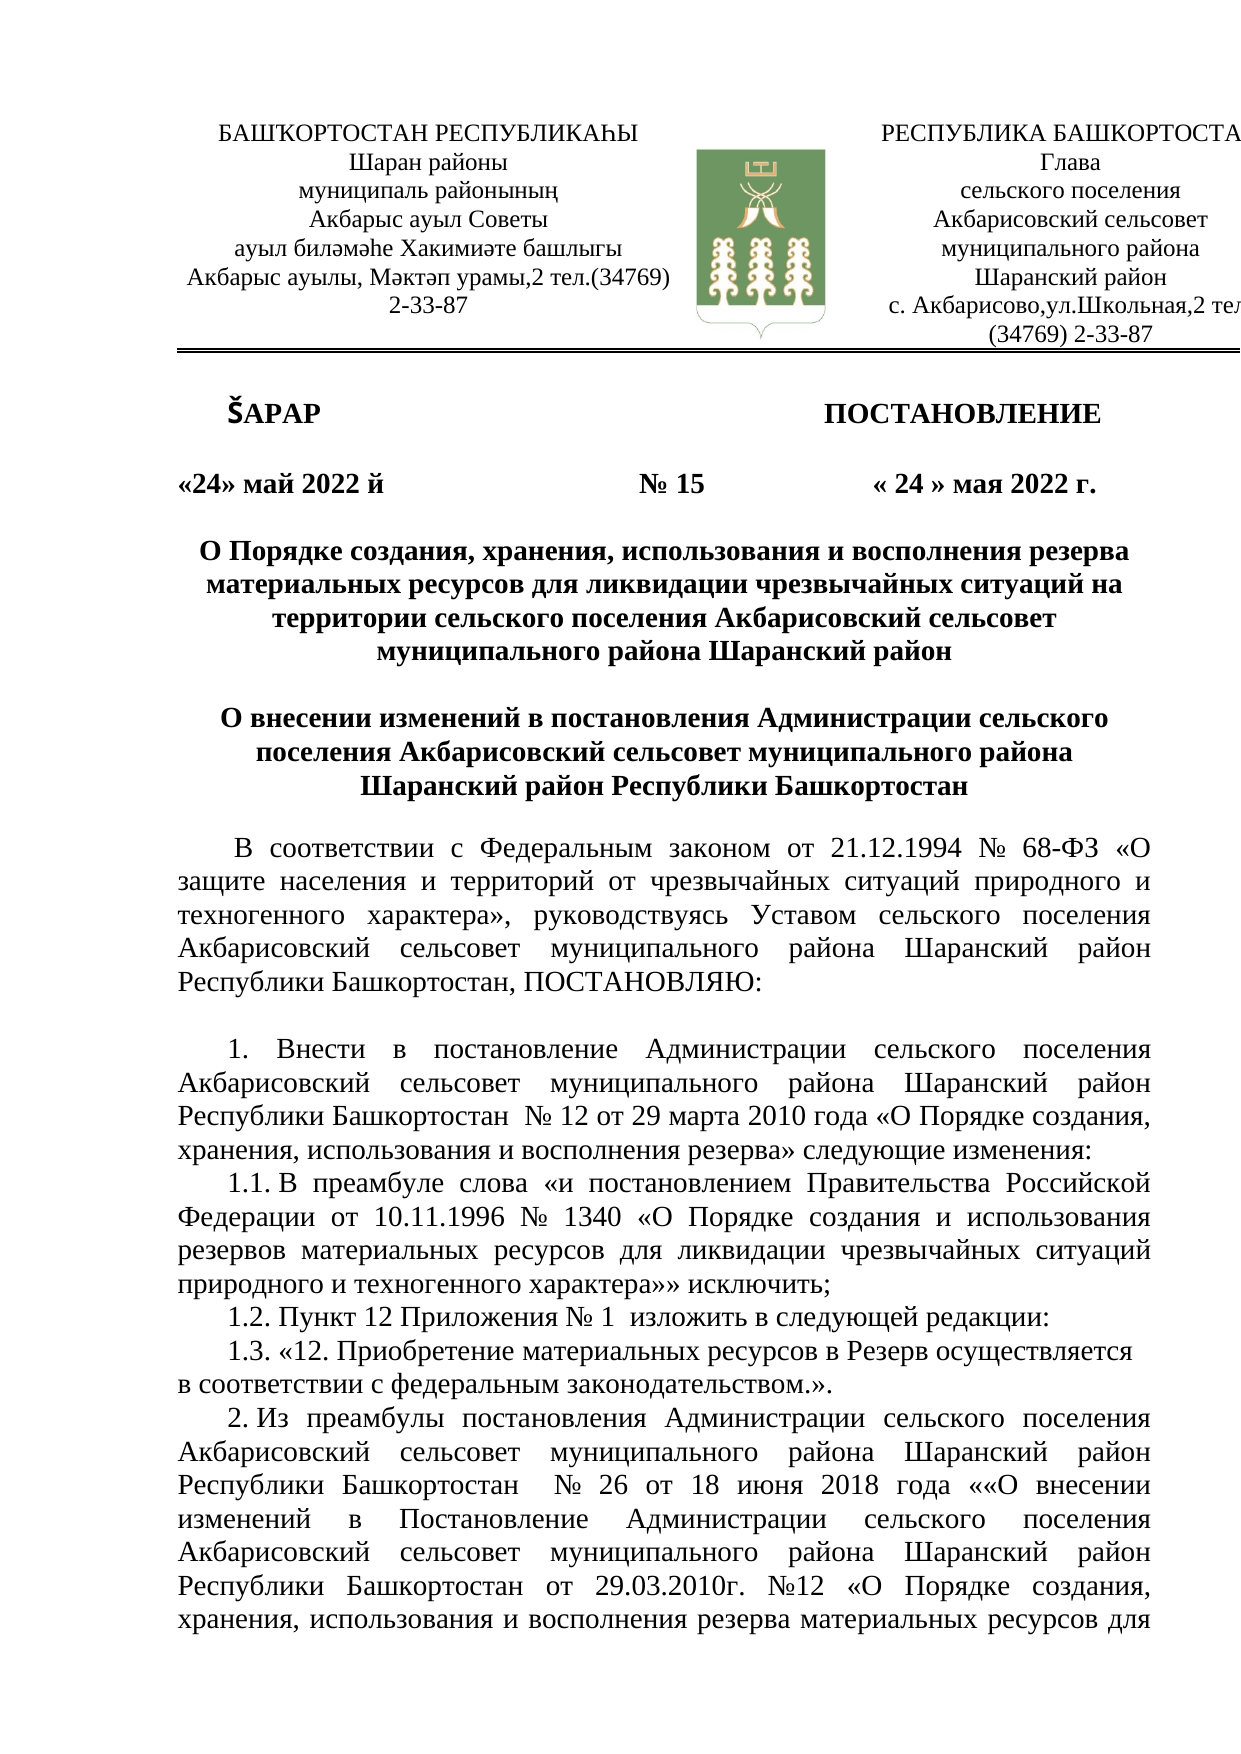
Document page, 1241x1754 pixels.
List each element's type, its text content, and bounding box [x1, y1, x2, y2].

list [177, 1400, 1152, 1635]
text «24» май 2022 й № 15 « 24 » мая 2022 г. [177, 466, 1152, 499]
subtitle 1. Внести в постановление Администрации сельского поселения Акбарисовский сельсовет муниципального района Шаранский район Республики Башкортостан № 12 от 29 марта 2010 года «О Порядке создания, хранения, использования и восполнения резерва» следующие изменения: [177, 1031, 1152, 1165]
subtitle О Порядке создания, хранения, использования и восполнения резерва [177, 533, 1152, 566]
list Пункт 12 Приложения № 1 изложить в следующей редакции: [177, 1299, 1152, 1333]
subtitle О внесении изменений в постановления Администрации сельского поселения Акбарисовский сельсовет муниципального района Шаранский район Республики Башкортостан [177, 701, 1152, 801]
table_header [679, 118, 842, 348]
table_header БАШҠОРТОСТАН РЕСПУБЛИКАҺЫ Шаран районы муниципаль районының Акбарыс ауыл Советы ауыл биләмәһе Хакимиәте башлыгы Акбарыс ауылы, Мәктәп урамы,2 тел.(34769) 2-33-87 [177, 118, 679, 348]
list «12. Приобретение материальных ресурсов в Резерв осуществляется в соответствии с федеральным законодательством.». [177, 1333, 1152, 1400]
picture [694, 146, 827, 341]
table_header РЕСПУБЛИКА БАШКОРТОСТАН Глава сельского поселения Акбарисовский сельсовет муниципального района Шаранский район с. Акбарисово,ул.Школьная,2 тел.(34769) 2-33-87 [842, 118, 1240, 348]
subtitle материальных ресурсов для ликвидации чрезвычайных ситуаций на территории сельского поселения Акбарисовский сельсовет муниципального района Шаранский район [177, 566, 1152, 667]
text В соответствии с Федеральным законом от 21.12.1994 № 68-ФЗ «О защите населения и территорий от чрезвычайных ситуаций природного и техногенного характера», руководствуясь Уставом сельского поселения Акбарисовский сельсовет муниципального района Шаранский район Республики Башкортостан, ПОСТАНОВЛЯЮ: [177, 830, 1152, 998]
list В преамбуле слова «и постановлением Правительства Российской Федерации от 10.11.1996 № 1340 «О Порядке создания и использования резервов материальных ресурсов для ликвидации чрезвычайных ситуаций природного и техногенного характера»» исключить; [177, 1165, 1152, 1299]
subtitle ŠАРАР ПОСТАНОВЛЕНИЕ [177, 392, 1152, 432]
